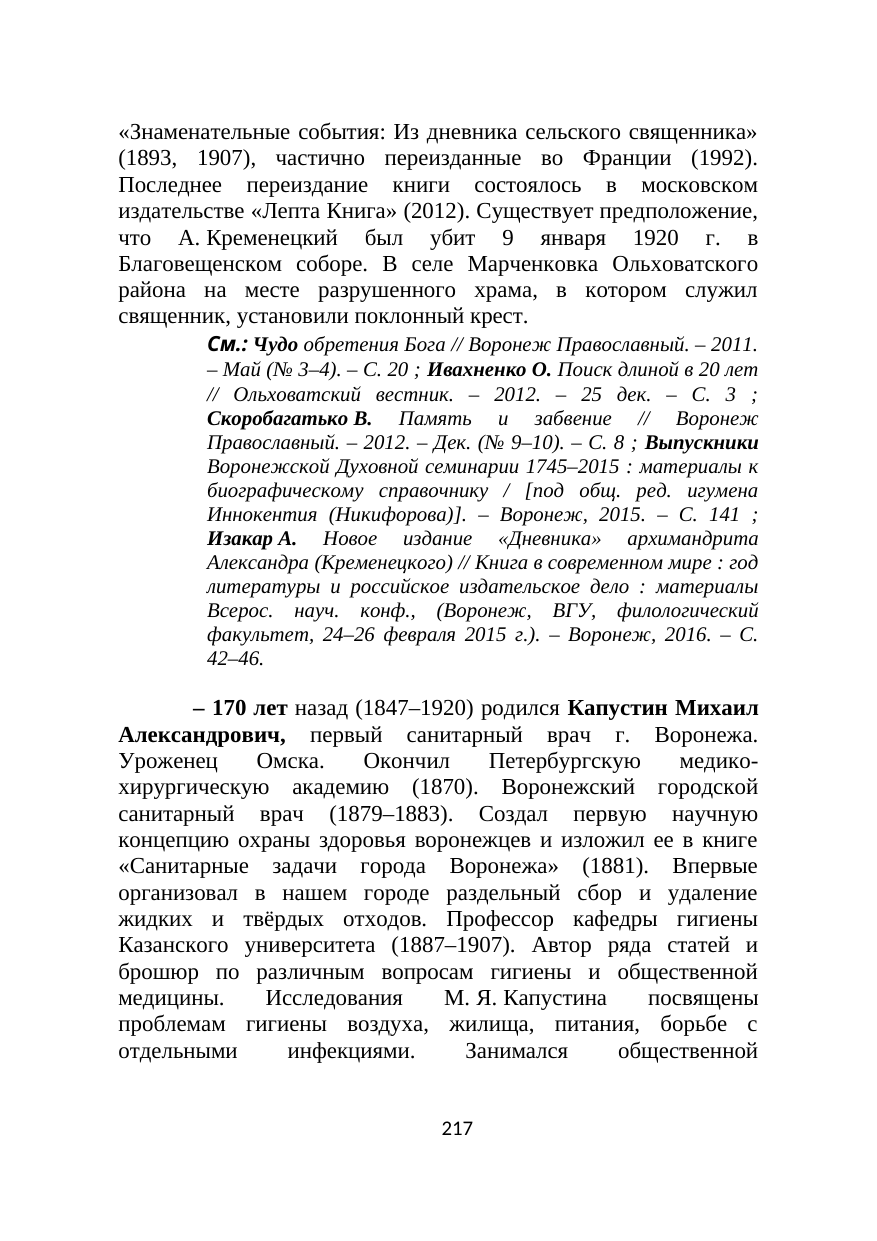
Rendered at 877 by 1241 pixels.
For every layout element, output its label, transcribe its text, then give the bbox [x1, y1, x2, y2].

text См.: Чудо обретения Бога // Воронеж Православный. – 2011. – Май (№ 3–4). – С. 20 ; Ивахненко О. Поиск длиной в 20 лет // Ольховатский вестник. – 2012. – 25 дек. – С. 3 ; Скоробагатько В. Память и забвение // Воронеж Православный. – 2012. – Дек. (№ 9–10). – С. 8 ; Выпускники Воронежской Духовной семинарии 1745–2015 : материалы к биографическому справочнику / [под общ. ред. игумена Иннокентия (Никифорова)]. – Воронеж, 2015. – С. 141 ; Изакар А. Новое издание «Дневника» архимандрита Александра (Кременецкого) // Книга в современном мире : год литературы и российское издательское дело : материалы Всерос. науч. конф., (Воронеж, ВГУ, филологический факультет, 24–26 февраля 2015 г.). – Воронеж, 2016. – С. 42–46. [207, 329, 759, 670]
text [118, 694, 759, 1063]
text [118, 118, 759, 329]
